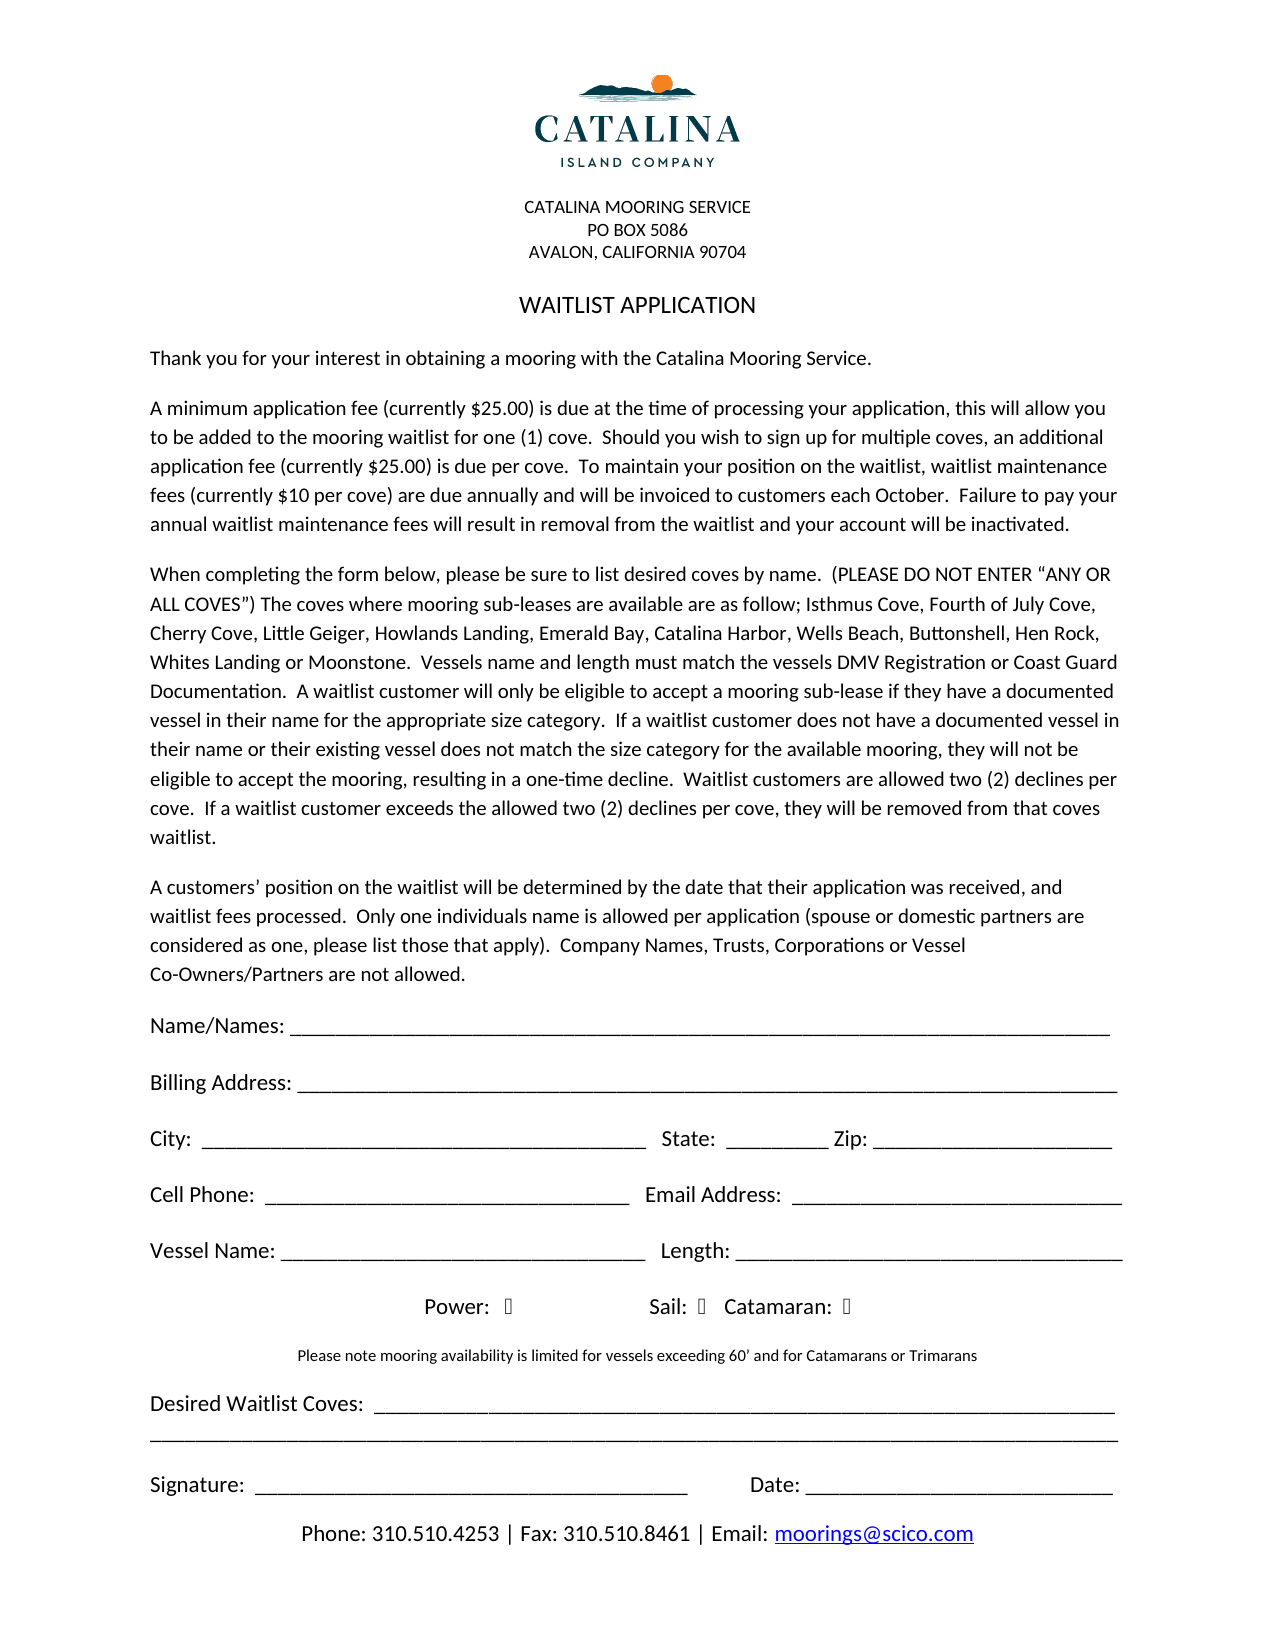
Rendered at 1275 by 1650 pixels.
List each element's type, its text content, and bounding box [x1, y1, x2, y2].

text CATALINA MOORING SERVICE [150, 195, 1125, 218]
text AVALON, CALIFORNIA 90704 [150, 241, 1125, 264]
text When completing the form below, please be sure to list desired coves by name. (PLEASE DO NOT ENTER “ANY OR ALL COVES”) The coves where mooring sub-leases are available are as follow; Isthmus Cove, Fourth of July Cove, Cherry Cove, Little Geiger, Howlands Landing, Emerald Bay, Catalina Harbor, Wells Beach, Buttonshell, Hen Rock, Whites Landing or Moonstone. Vessels name and length must match the vessels DMV Registration or Coast Guard Documentation. A waitlist customer will only be eligible to accept a mooring sub-lease if they have a documented vessel in their name for the appropriate size category. If a waitlist customer does not have a documented vessel in their name or their existing vessel does not match the size category for the available mooring, they will not be eligible to accept the mooring, resulting in a one-time decline. Waitlist customers are allowed two (2) declines per cove. If a waitlist customer exceeds the allowed two (2) declines per cove, they will be removed from that coves waitlist. [150, 562, 1125, 849]
text Name/Names: ________________________________________________________________________ [150, 1012, 1125, 1040]
picture [535, 75, 740, 167]
text PO BOX 5086 [150, 218, 1125, 241]
text City: _______________________________________ State: _________ Zip: _____________________ [150, 1124, 1125, 1152]
text Signature: ______________________________________ Date: ___________________________ [150, 1470, 1125, 1498]
text Billing Address: ________________________________________________________________________ [150, 1068, 1125, 1096]
text A minimum application fee (currently $25.00) is due at the time of processing your application, this will allow you to be added to the mooring waitlist for one (1) cove. Should you wish to sign up for multiple coves, an additional application fee (currently $25.00) is due per cove. To maintain your position on the waitlist, waitlist maintenance fees (currently $10 per cove) are due annually and will be invoiced to customers each October. Failure to pay your annual waitlist maintenance fees will result in removal from the waitlist and your account will be inactivated. [150, 395, 1125, 537]
text Power: Sail: Catamaran: [150, 1292, 1125, 1320]
text Vessel Name: ________________________________ Length: __________________________________ [150, 1236, 1125, 1264]
text A customers’ position on the waitlist will be determined by the date that their application was received, and waitlist fees processed. Only one individuals name is allowed per application (spouse or domestic partners are considered as one, please list those that apply). Company Names, Trusts, Corporations or Vessel Co-Owners/Partners are not allowed. [150, 874, 1125, 987]
text WAITLIST APPLICATION [150, 289, 1125, 319]
text Thank you for your interest in obtaining a mooring with the Catalina Mooring Service. [150, 345, 1125, 370]
text Cell Phone: ________________________________ Email Address: _____________________________ [150, 1180, 1125, 1208]
text Please note mooring availability is limited for vessels exceeding 60’ and for Catamarans or Trimarans [150, 1345, 1125, 1365]
text Desired Waitlist Coves: _________________________________________________________________ [150, 1389, 1125, 1417]
text _____________________________________________________________________________________ [150, 1417, 1125, 1445]
